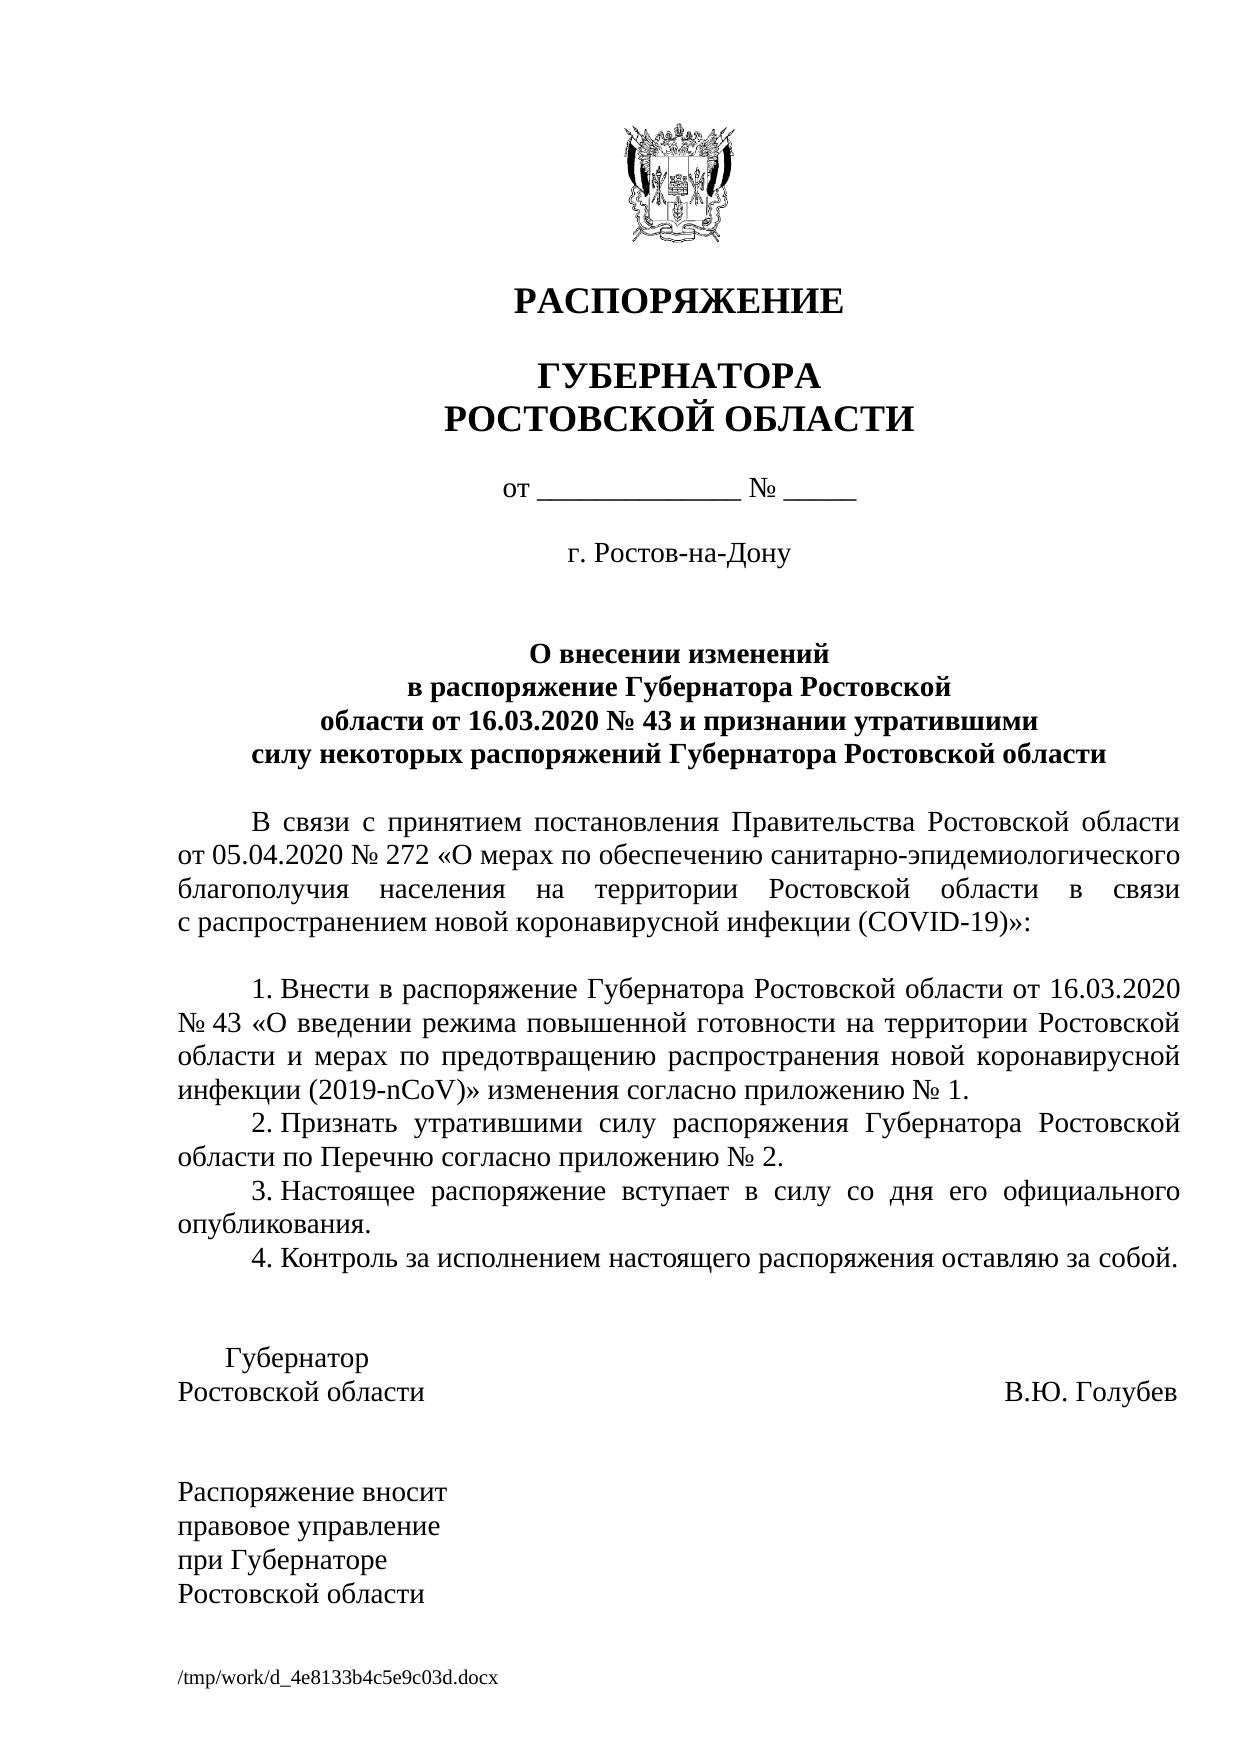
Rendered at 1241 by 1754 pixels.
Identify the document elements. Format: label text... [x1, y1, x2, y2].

text области от 16.03.2020 № 43 и признании утратившими [177, 703, 1181, 737]
text Губернатор [177, 1340, 416, 1374]
text О внесении изменений [177, 636, 1181, 669]
text правовое управление [177, 1508, 1181, 1542]
text 2. Признать утратившими силу распоряжения Губернатора Ростовской области по Перечню согласно приложению № 2. [177, 1106, 1181, 1173]
text В связи с принятием постановления Правительства Ростовской области от 05.04.2020 № 272 «О мерах по обеспечению санитарно-эпидемиологического благополучия населения на территории Ростовской области в связи с распространением новой коронавирусной инфекции (COVID-19)»: [177, 804, 1181, 938]
text г. Ростов-на-Дону [177, 535, 1181, 569]
text РАСПОРЯЖЕНИЕ [177, 279, 1181, 322]
text в распоряжение Губернатора Ростовской [177, 669, 1181, 703]
text 1. Внести в распоряжение Губернатора Ростовской области от 16.03.2020 № 43 «О введении режима повышенной готовности на территории Ростовской области и мерах по предотвращению распространения новой коронавирусной инфекции (2019-nCoV)» изменения согласно приложению № 1. [177, 971, 1181, 1106]
text от ______________ _____ [177, 471, 1181, 504]
text РОСТОВСКОЙ ОБЛАСТИ [177, 396, 1181, 439]
text Ростовской области В.Ю. Голубев [177, 1374, 1181, 1407]
text 3. Настоящее распоряжение вступает в силу со дня его официального опубликования. [177, 1173, 1181, 1240]
text ГУБЕРНАТОРА [177, 353, 1181, 396]
picture [617, 118, 741, 248]
text силу некоторых распоряжений Губернатора Ростовской области [177, 737, 1181, 770]
text Распоряжение вносит [177, 1474, 1181, 1508]
text 4. Контроль за исполнением настоящего распоряжения оставляю за собой. [177, 1240, 1181, 1273]
text Ростовской области [177, 1576, 1181, 1610]
text при Губернаторе [177, 1542, 1181, 1576]
